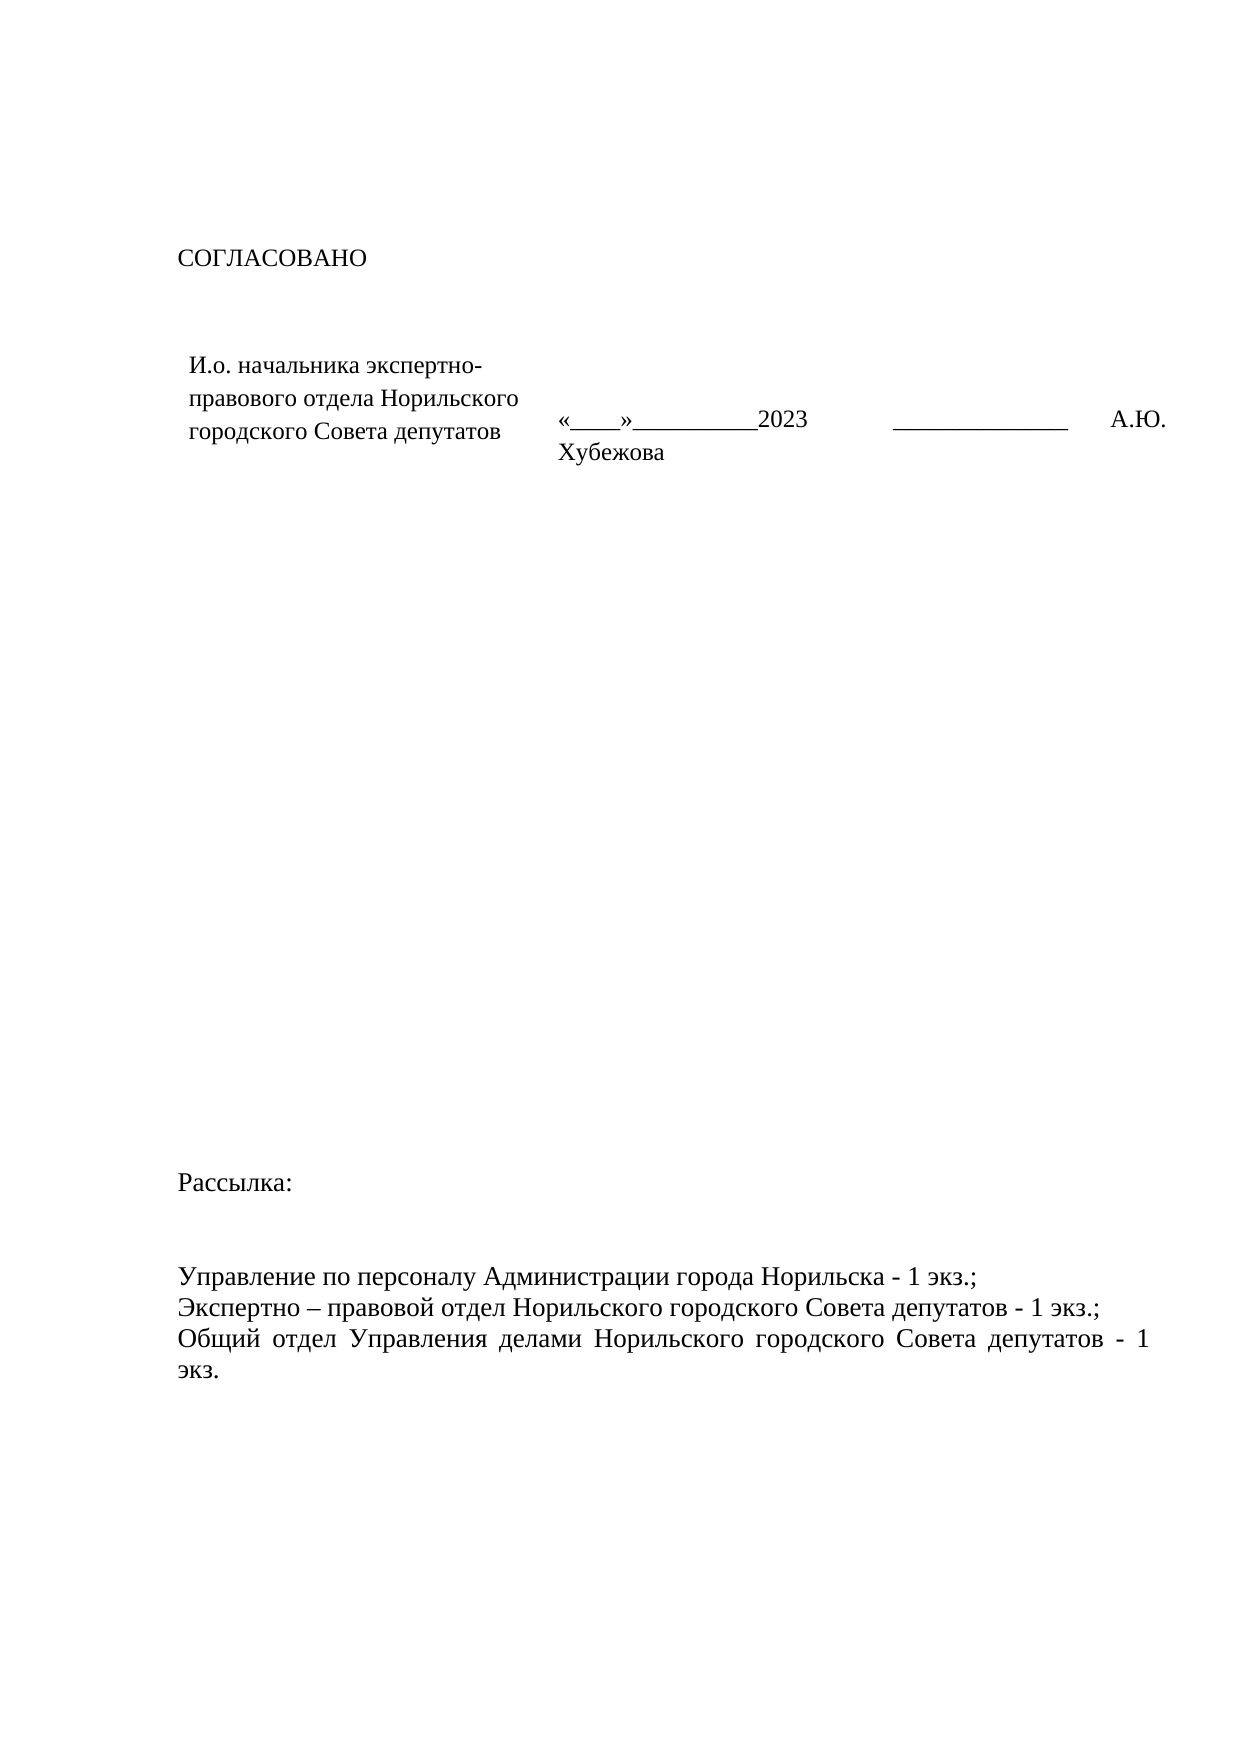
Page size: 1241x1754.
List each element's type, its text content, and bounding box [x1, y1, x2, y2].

text Экспертно – правовой отдел Норильского городского Совета депутатов - 1 экз.; [177, 1291, 1152, 1322]
text Рассылка: [177, 1166, 1152, 1197]
table_header «____»__________2023 ______________ А.Ю. Хубежова [558, 297, 1178, 524]
text Управление по персоналу Администрации города Норильска - 1 экз.; [177, 1259, 1152, 1291]
table_header И.о. начальника экспертно-правового отдела Норильского городского Совета депутатов [177, 297, 558, 524]
text СОГЛАСОВАНО [177, 243, 1152, 271]
text Общий отдел Управления делами Норильского городского Совета депутатов - 1 экз. [177, 1322, 1152, 1384]
